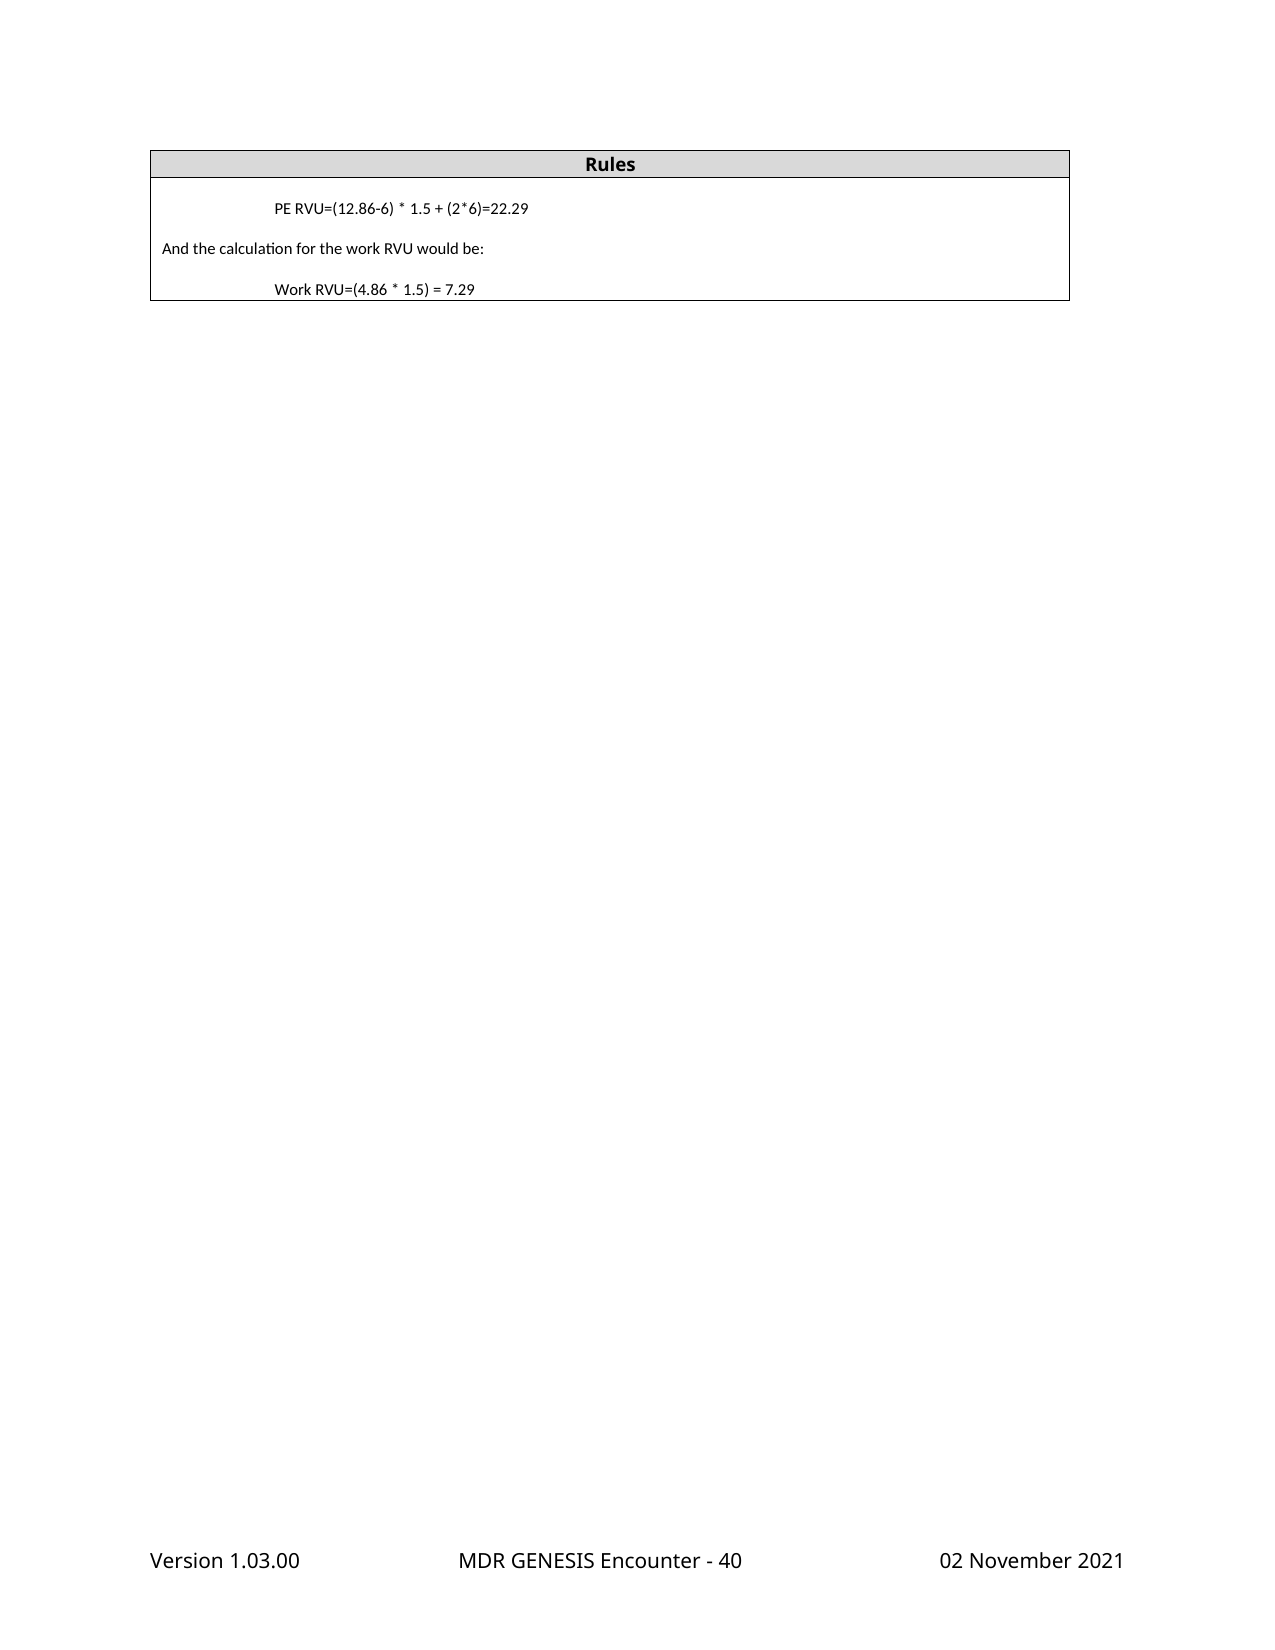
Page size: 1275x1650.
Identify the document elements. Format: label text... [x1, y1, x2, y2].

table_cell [151, 178, 1069, 299]
table_header Rules [151, 151, 1069, 177]
